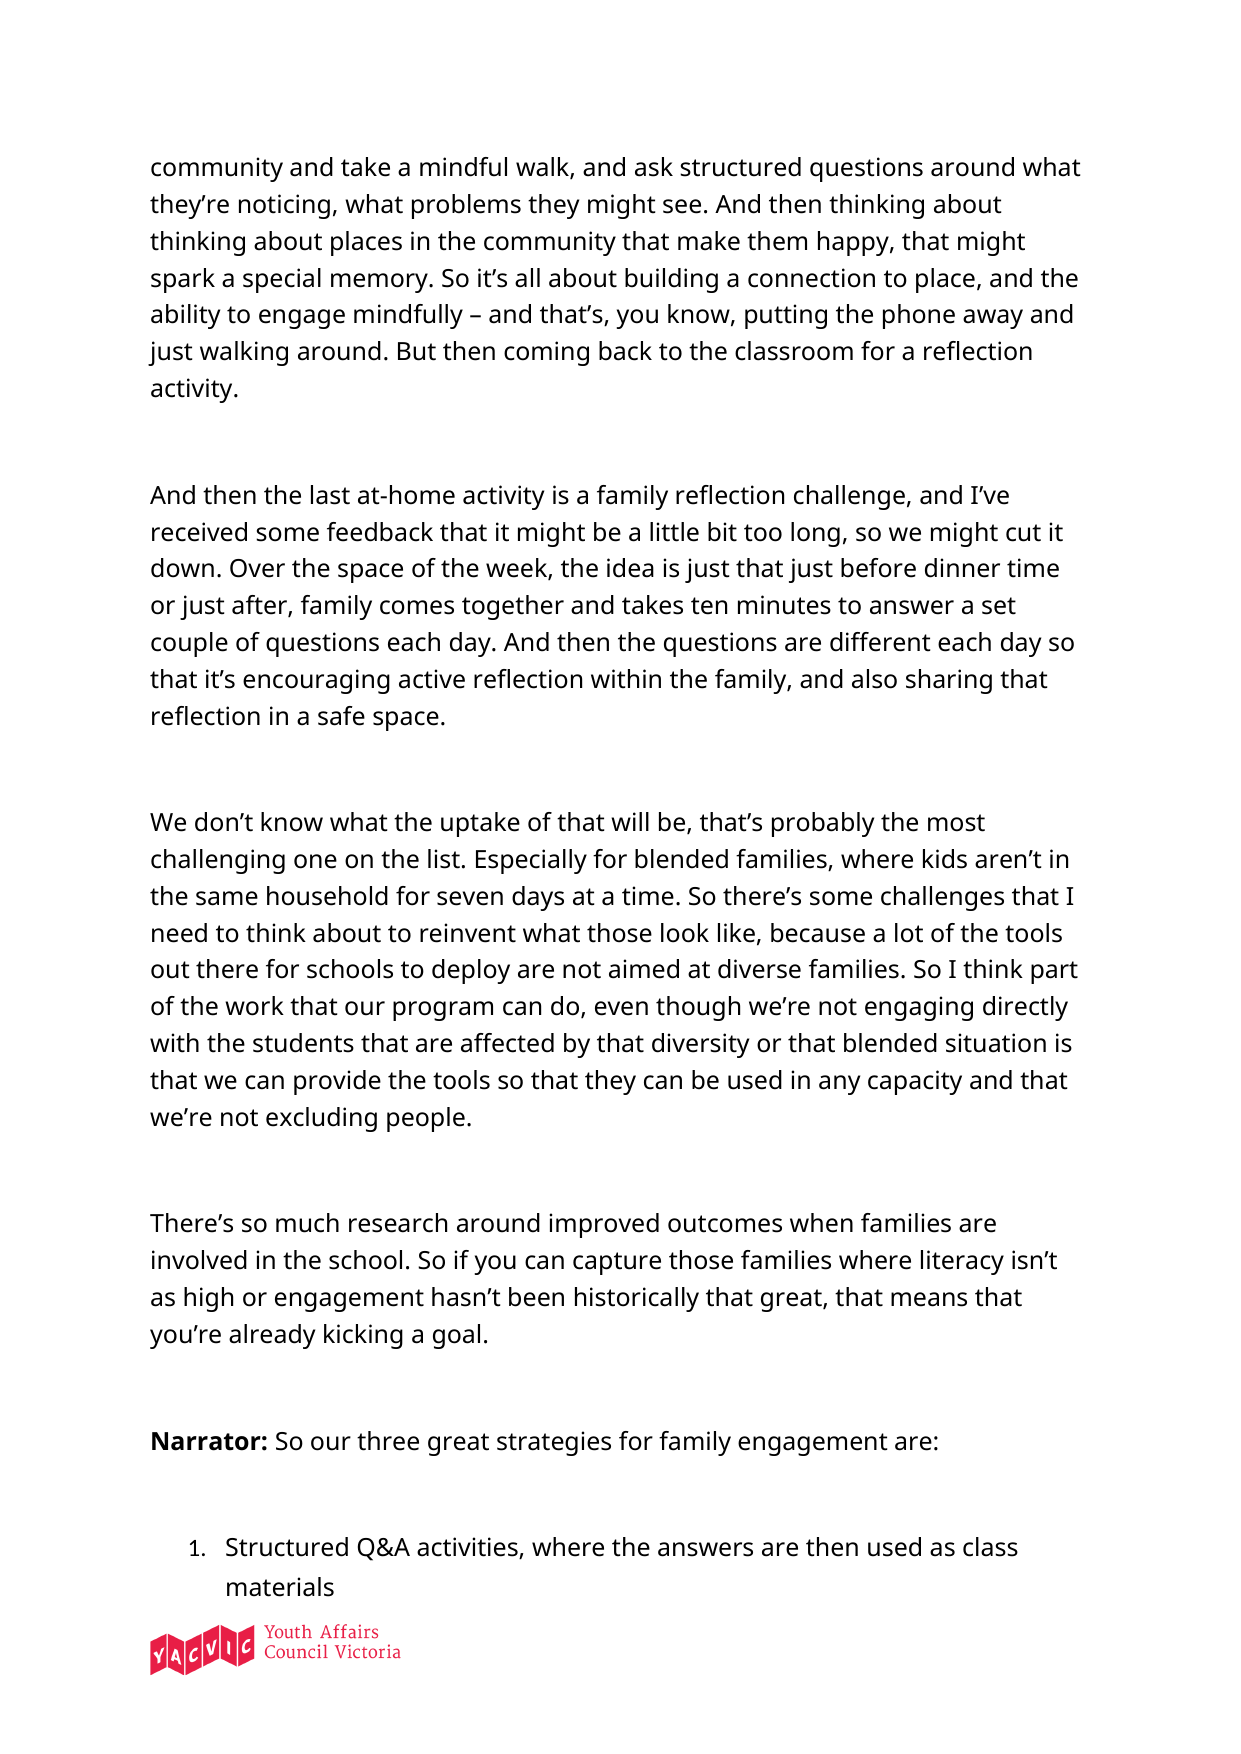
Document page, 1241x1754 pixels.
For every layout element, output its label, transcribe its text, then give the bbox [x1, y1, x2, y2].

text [150, 150, 1090, 405]
text We don’t know what the uptake of that will be, that’s probably the most challenging one on the list. Especially for blended families, where kids aren’t in the same household for seven days at a time. So there’s some challenges that I need to think about to reinvent what those look like, because a lot of the tools out there for schools to deploy are not aimed at diverse families. So I think part of the work that our program can do, even though we’re not engaging directly with the students that are affected by that diversity or that blended situation is that we can provide the tools so that they can be used in any capacity and that we’re not excluding people. [150, 805, 1090, 1133]
picture [150, 1620, 406, 1679]
list Structured Q&A activities, where the answers are then used as class materials [187, 1530, 1090, 1603]
text Narrator: So our three great strategies for family engagement are: [150, 1423, 1090, 1457]
text There’s so much research around improved outcomes when families are involved in the school. So if you can capture those families where literacy isn’t as high or engagement hasn’t been historically that great, that means that you’re already kicking a goal. [150, 1206, 1090, 1350]
text And then the last at-home activity is a family reflection challenge, and I’ve received some feedback that it might be a little bit too long, so we might cut it down. Over the space of the week, the idea is just that just before dinner time or just after, family comes together and takes ten minutes to answer a set couple of questions each day. And then the questions are different each day so that it’s encouraging active reflection within the family, and also sharing that reflection in a safe space. [150, 477, 1090, 732]
